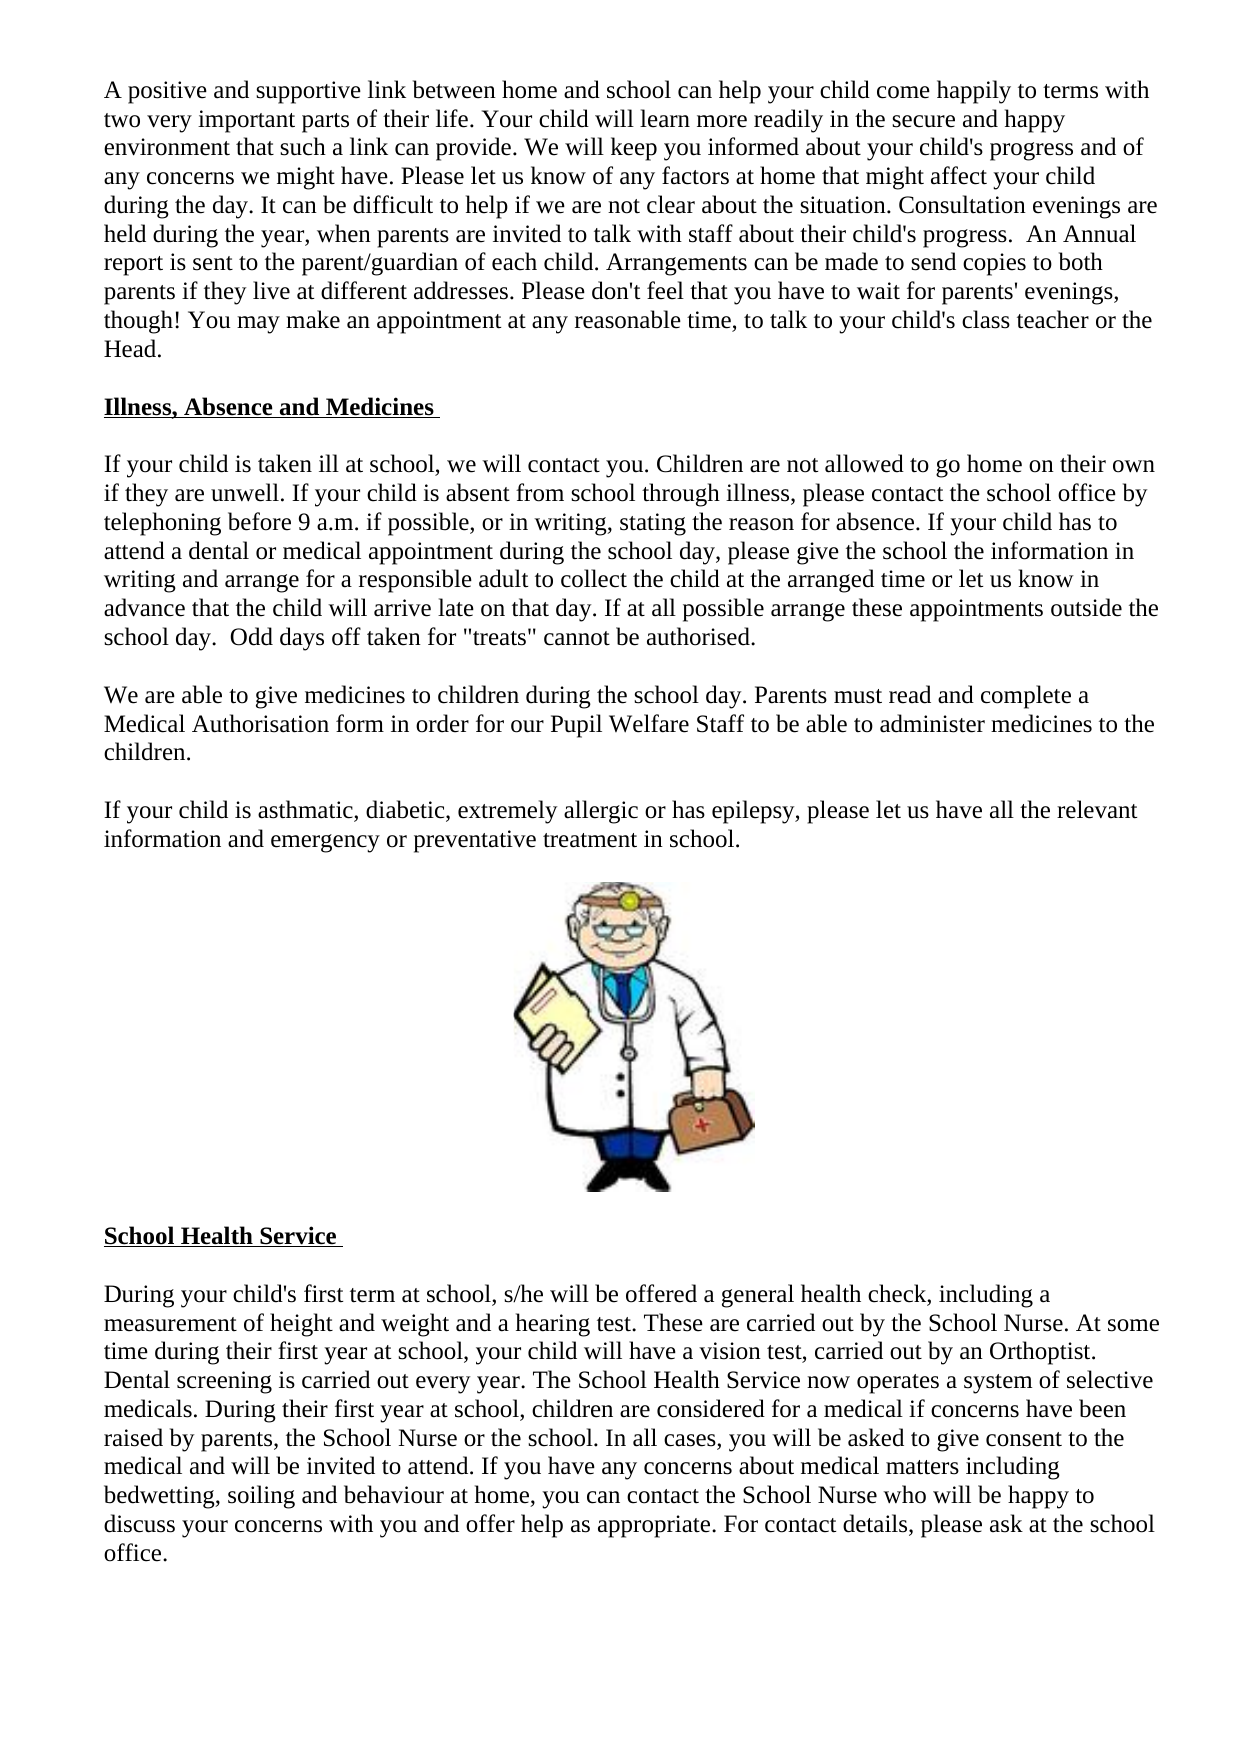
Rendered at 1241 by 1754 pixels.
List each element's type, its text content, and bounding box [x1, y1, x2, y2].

text A positive and supportive link between home and school can help your child come happily to terms with two very important parts of their life. Your child will learn more readily in the secure and happy environment that such a link can provide. We will keep you informed about your child's progress and of any concerns we might have. Please let us know of any factors at home that might affect your child during the day. It can be difficult to help if we are not clear about the situation. Consultation evenings are held during the year, when parents are invited to talk with staff about their child's progress. An Annual report is sent to the parent/guardian of each child. Arrangements can be made to send copies to both parents if they live at different addresses. Please don't feel that you have to wait for parents' evenings, though! You may make an appointment at any reasonable time, to talk to your child's class teacher or the Head. [103, 75, 1165, 362]
text Illness, Absence and Medicines [103, 392, 1165, 420]
text If your child is taken ill at school, we will contact you. Children are not allowed to go home on their own if they are unwell. If your child is absent from school through illness, please contact the school office by telephoning before 9 a.m. if possible, or in writing, stating the reason for absence. If your child has to attend a dental or medical appointment during the school day, please give the school the information in writing and arrange for a responsible adult to collect the child at the arranged time or let us know in advance that the child will arrive late on that day. If at all possible arrange these appointments outside the school day. Odd days off taken for "treats" cannot be authorised. [103, 449, 1165, 651]
text We are able to give medicines to children during the school day. Parents must read and complete a Medical Authorisation form in order for our Pupil Welfare Staff to be able to administer medicines to the children. [103, 680, 1165, 766]
text During your child's first term at school, s/he will be offered a general health check, including a measurement of height and weight and a hearing test. These are carried out by the School Nurse. At some time during their first year at school, your child will have a vision test, carried out by an Orthoptist. Dental screening is carried out every year. The School Health Service now operates a system of selective medicals. During their first year at school, children are considered for a medical if concerns have been raised by parents, the School Nurse or the school. In all cases, you will be asked to give consent to the medical and will be invited to attend. If you have any concerns about medical matters including bedwetting, soiling and behaviour at home, you can contact the School Nurse who will be happy to discuss your concerns with you and offer help as appropriate. For contact details, please ask at the school office. [103, 1279, 1165, 1566]
text If your child is asthmatic, diabetic, extremely allergic or has epilepsy, please let us have all the relevant information and emergency or preventative treatment in school. [103, 795, 1165, 853]
picture [513, 882, 755, 1192]
text School Health Service [103, 1221, 1165, 1250]
